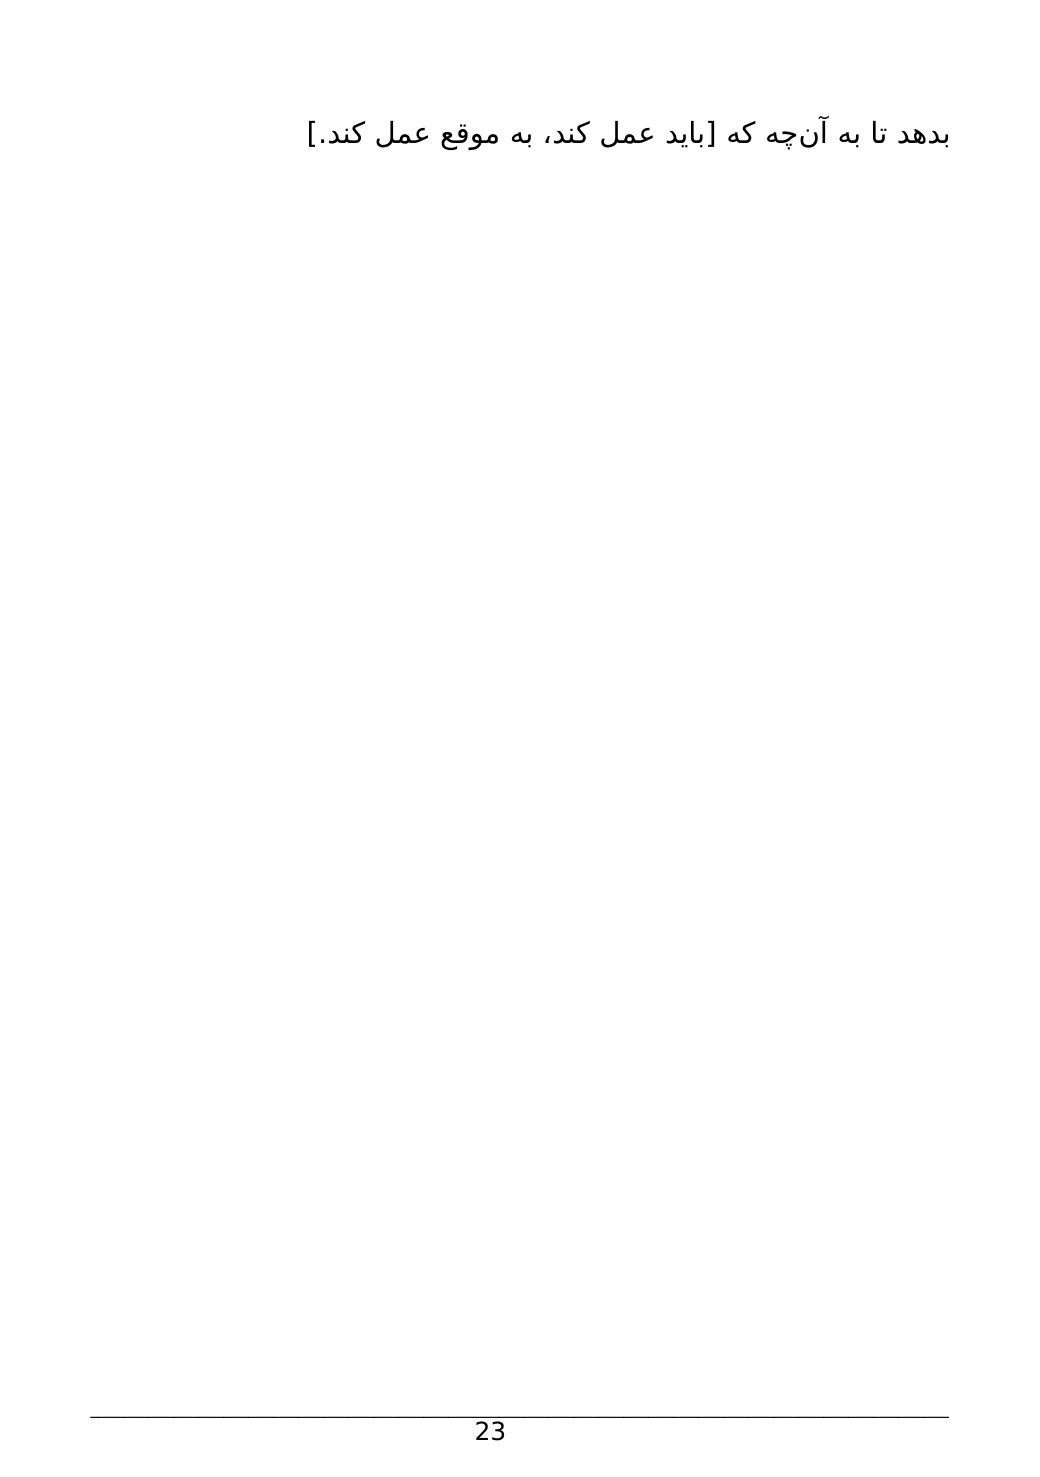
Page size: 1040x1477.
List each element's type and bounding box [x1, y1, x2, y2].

text [89, 118, 951, 150]
